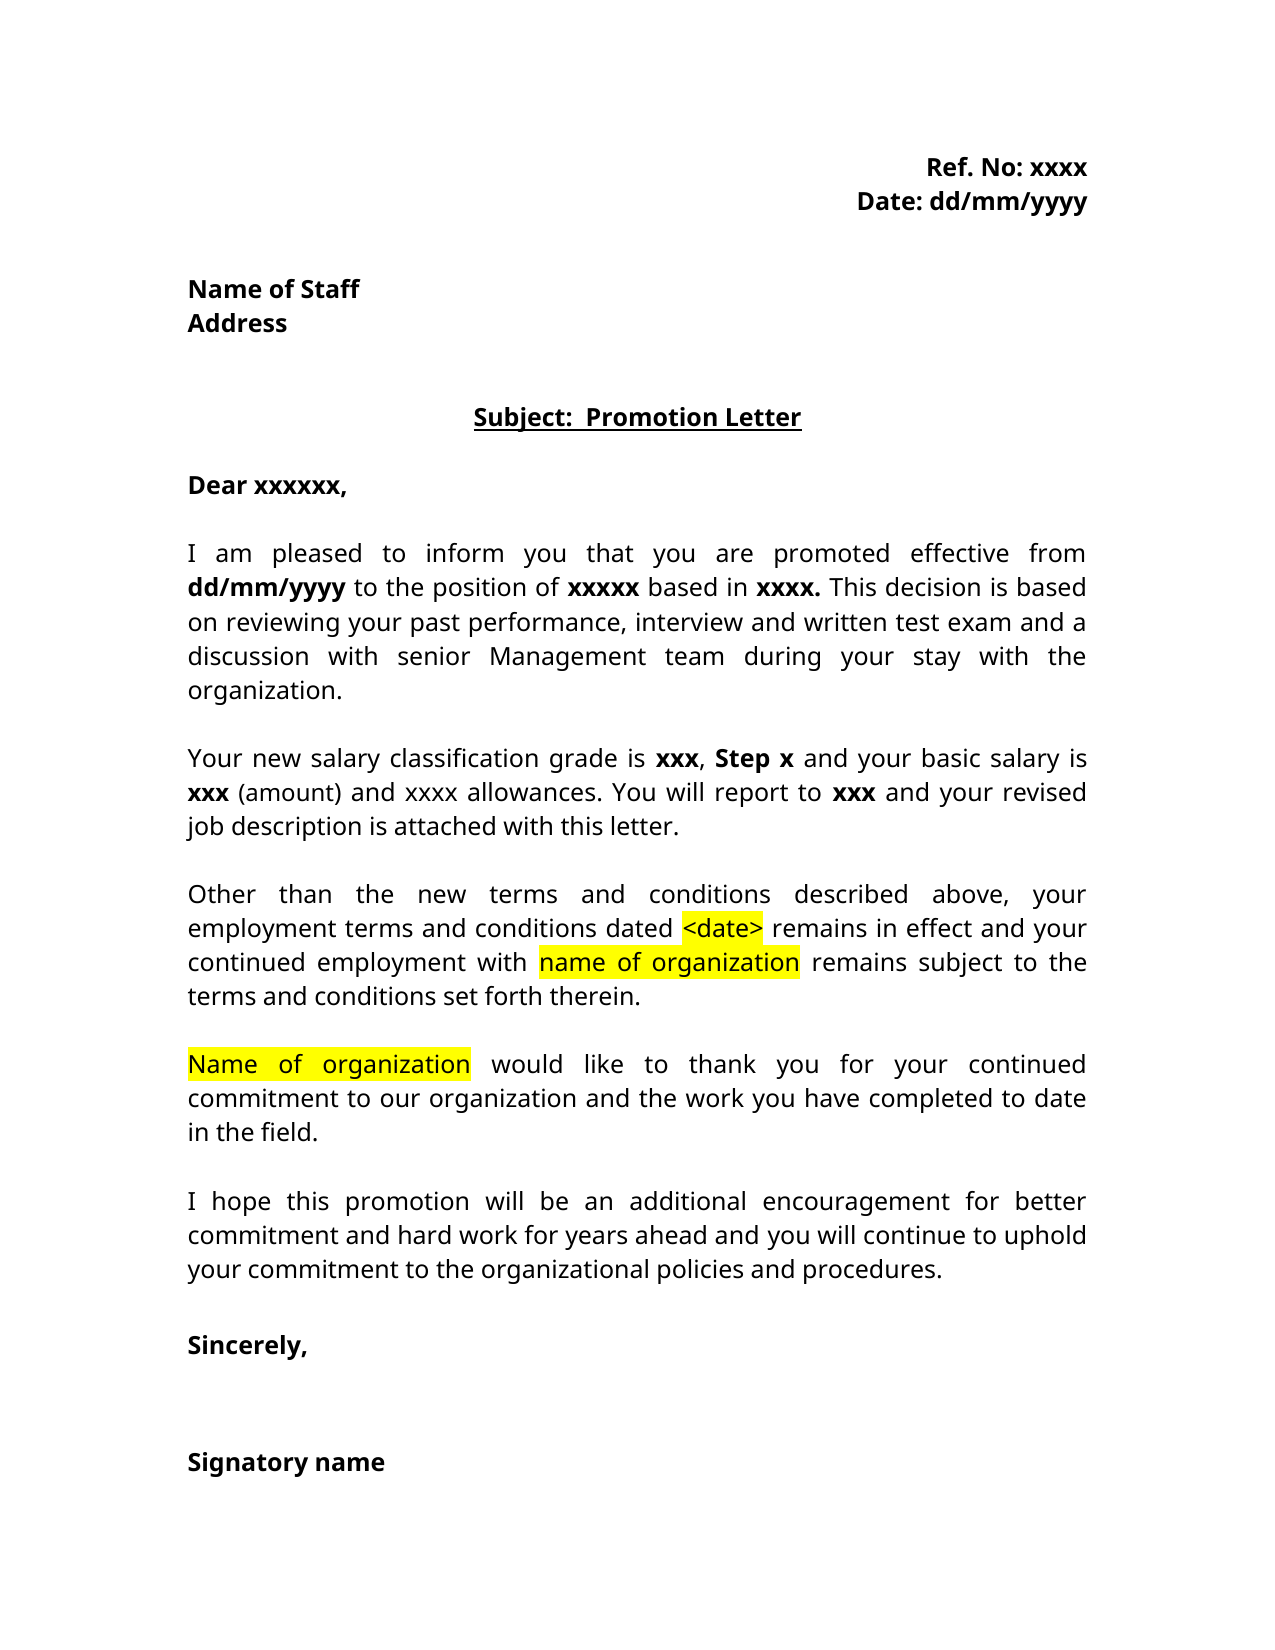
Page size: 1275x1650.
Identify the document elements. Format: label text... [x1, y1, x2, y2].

text Date: dd/mm/yyyy [712, 184, 1087, 218]
text Your new salary classification grade is xxx, Step x and your basic salary is xxx (amount) and xxxx allowances. You will report to xxx and your revised job description is attached with this letter. [187, 740, 1087, 843]
text Ref. No: xxxx [712, 150, 1087, 184]
text Sincerely, [187, 1328, 1087, 1362]
text Other than the new terms and conditions described above, your employment terms and conditions dated <date> remains in effect and your continued employment with name of organization remains subject to the terms and conditions set forth therein. [187, 877, 1087, 1013]
text Subject: Promotion Letter [187, 400, 1087, 434]
text Name of organization would like to thank you for your continued commitment to our organization and the work you have completed to date in the field. [187, 1047, 1087, 1149]
text I am pleased to inform you that you are promoted effective from dd/mm/yyyy to the position of xxxxx based in xxxx. This decision is based on reviewing your past performance, interview and written test exam and a discussion with senior Management team during your stay with the organization. [187, 536, 1087, 706]
text I hope this promotion will be an additional encouragement for better commitment and hard work for years ahead and you will continue to uphold your commitment to the organizational policies and procedures. [187, 1183, 1087, 1285]
text Name of Staff [187, 272, 1087, 306]
text Dear xxxxxx, [187, 468, 1087, 502]
text Address [187, 306, 1087, 340]
text Signatory name [187, 1444, 1087, 1478]
